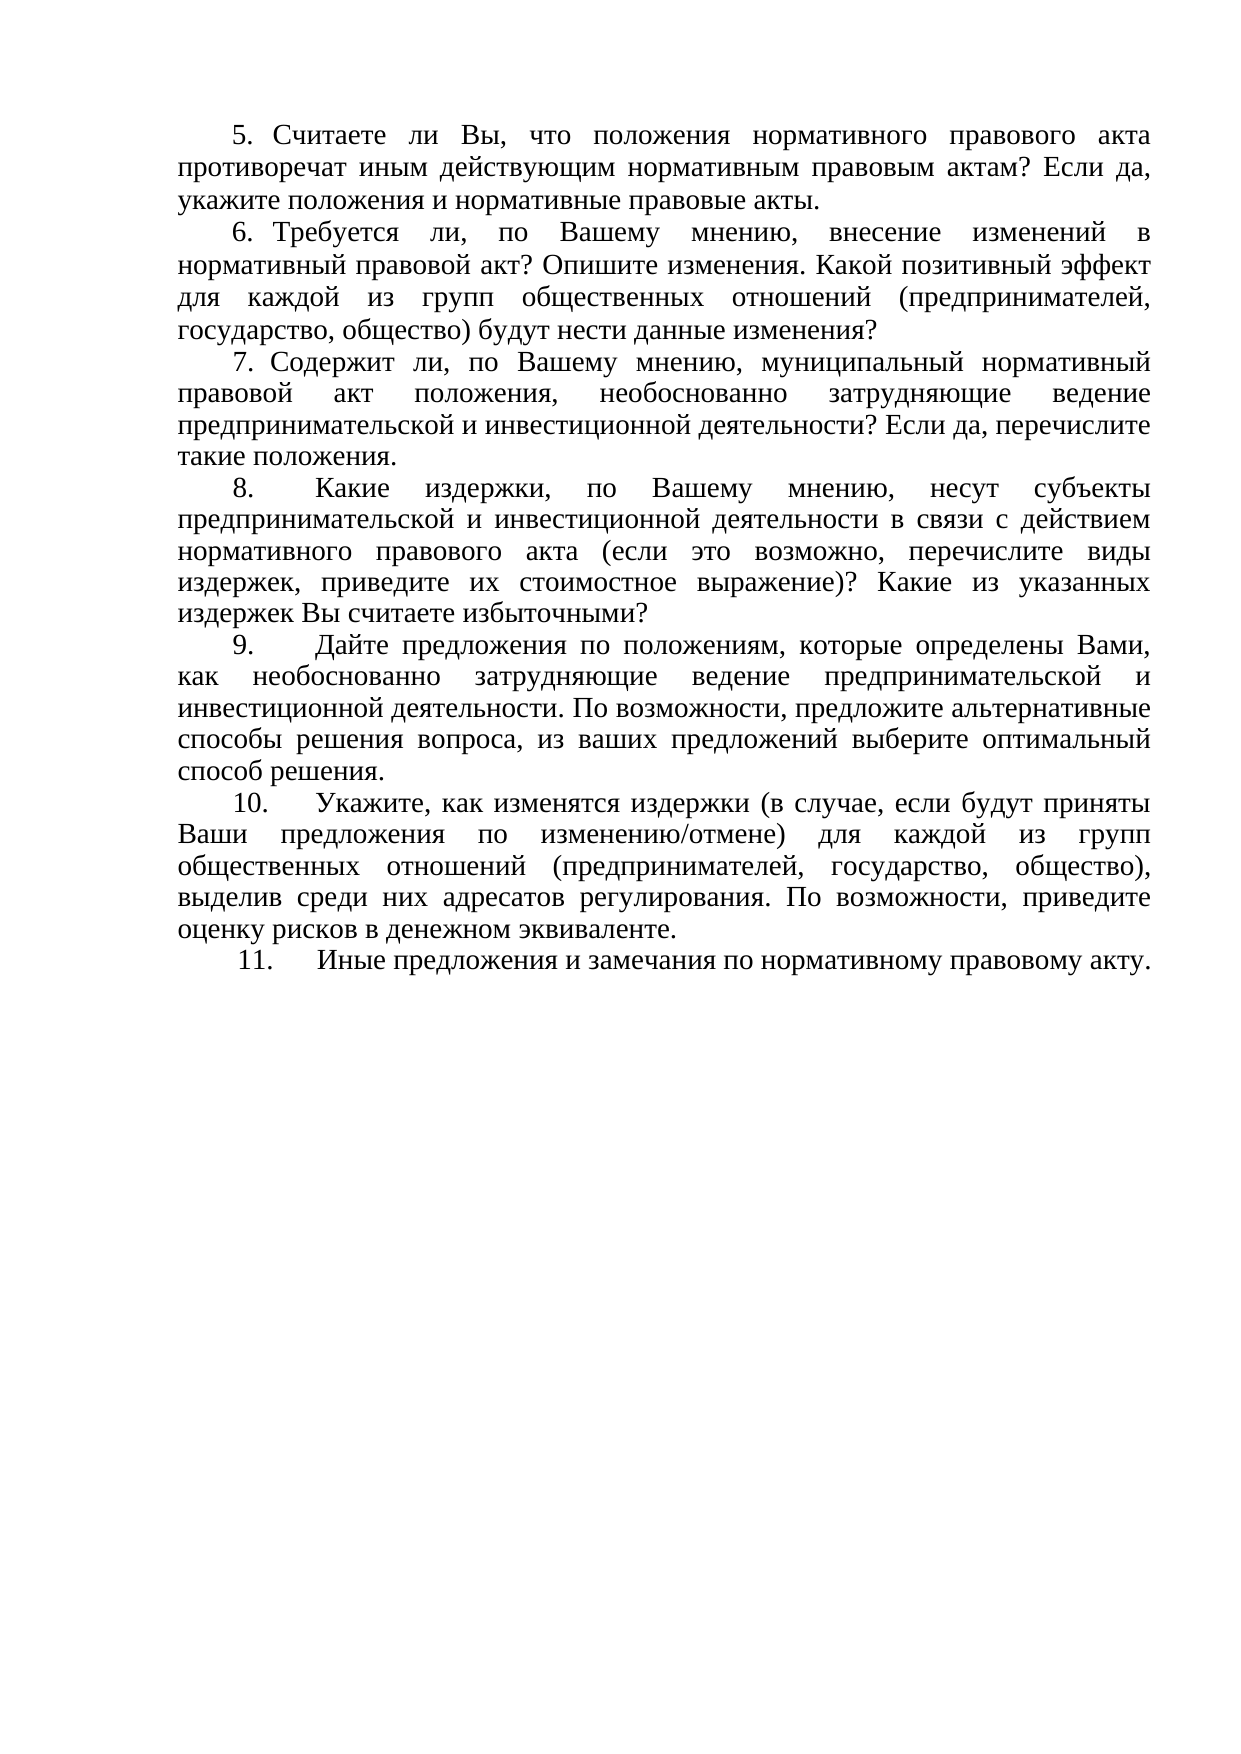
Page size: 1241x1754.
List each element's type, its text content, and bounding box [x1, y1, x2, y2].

text 7. Содержит ли, по Вашему мнению, муниципальный нормативный правовой акт положения, необоснованно затрудняющие ведение предпринимательской и инвестиционной деятельности? Если да, перечислите такие положения. [177, 346, 1152, 472]
list Укажите, как изменятся издержки (в случае, если будут приняты Ваши предложения по изменению/отмене) для каждой из групп общественных отношений (предпринимателей, государство, общество), выделив среди них адресатов регулирования. По возможности, приведите оценку рисков в денежном эквиваленте. [177, 787, 1152, 944]
text 5. Считаете ли Вы, что положения нормативного правового акта противоречат иным действующим нормативным правовым актам? Если да, укажите положения и нормативные правовые акты. [177, 118, 1152, 216]
list Дайте предложения по положениям, которые определены Вами, как необоснованно затрудняющие ведение предпринимательской и инвестиционной деятельности. По возможности, предложите альтернативные способы решения вопроса, из ваших предложений выберите оптимальный способ решения. [177, 629, 1152, 787]
text 6. Требуется ли, по Вашему мнению, внесение изменений в нормативный правовой акт? Опишите изменения. Какой позитивный эффект для каждой из групп общественных отношений (предпринимателей, государство, общество) будут нести данные изменения? [177, 216, 1152, 346]
text 11. Иные предложения и замечания по нормативному правовому акту. [177, 944, 1152, 976]
list Какие издержки, по Вашему мнению, несут субъекты предпринимательской и инвестиционной деятельности в связи с действием нормативного правового акта (если это возможно, перечислите виды издержек, приведите их стоимостное выражение)? Какие из указанных издержек Вы считаете избыточными? [177, 472, 1152, 629]
